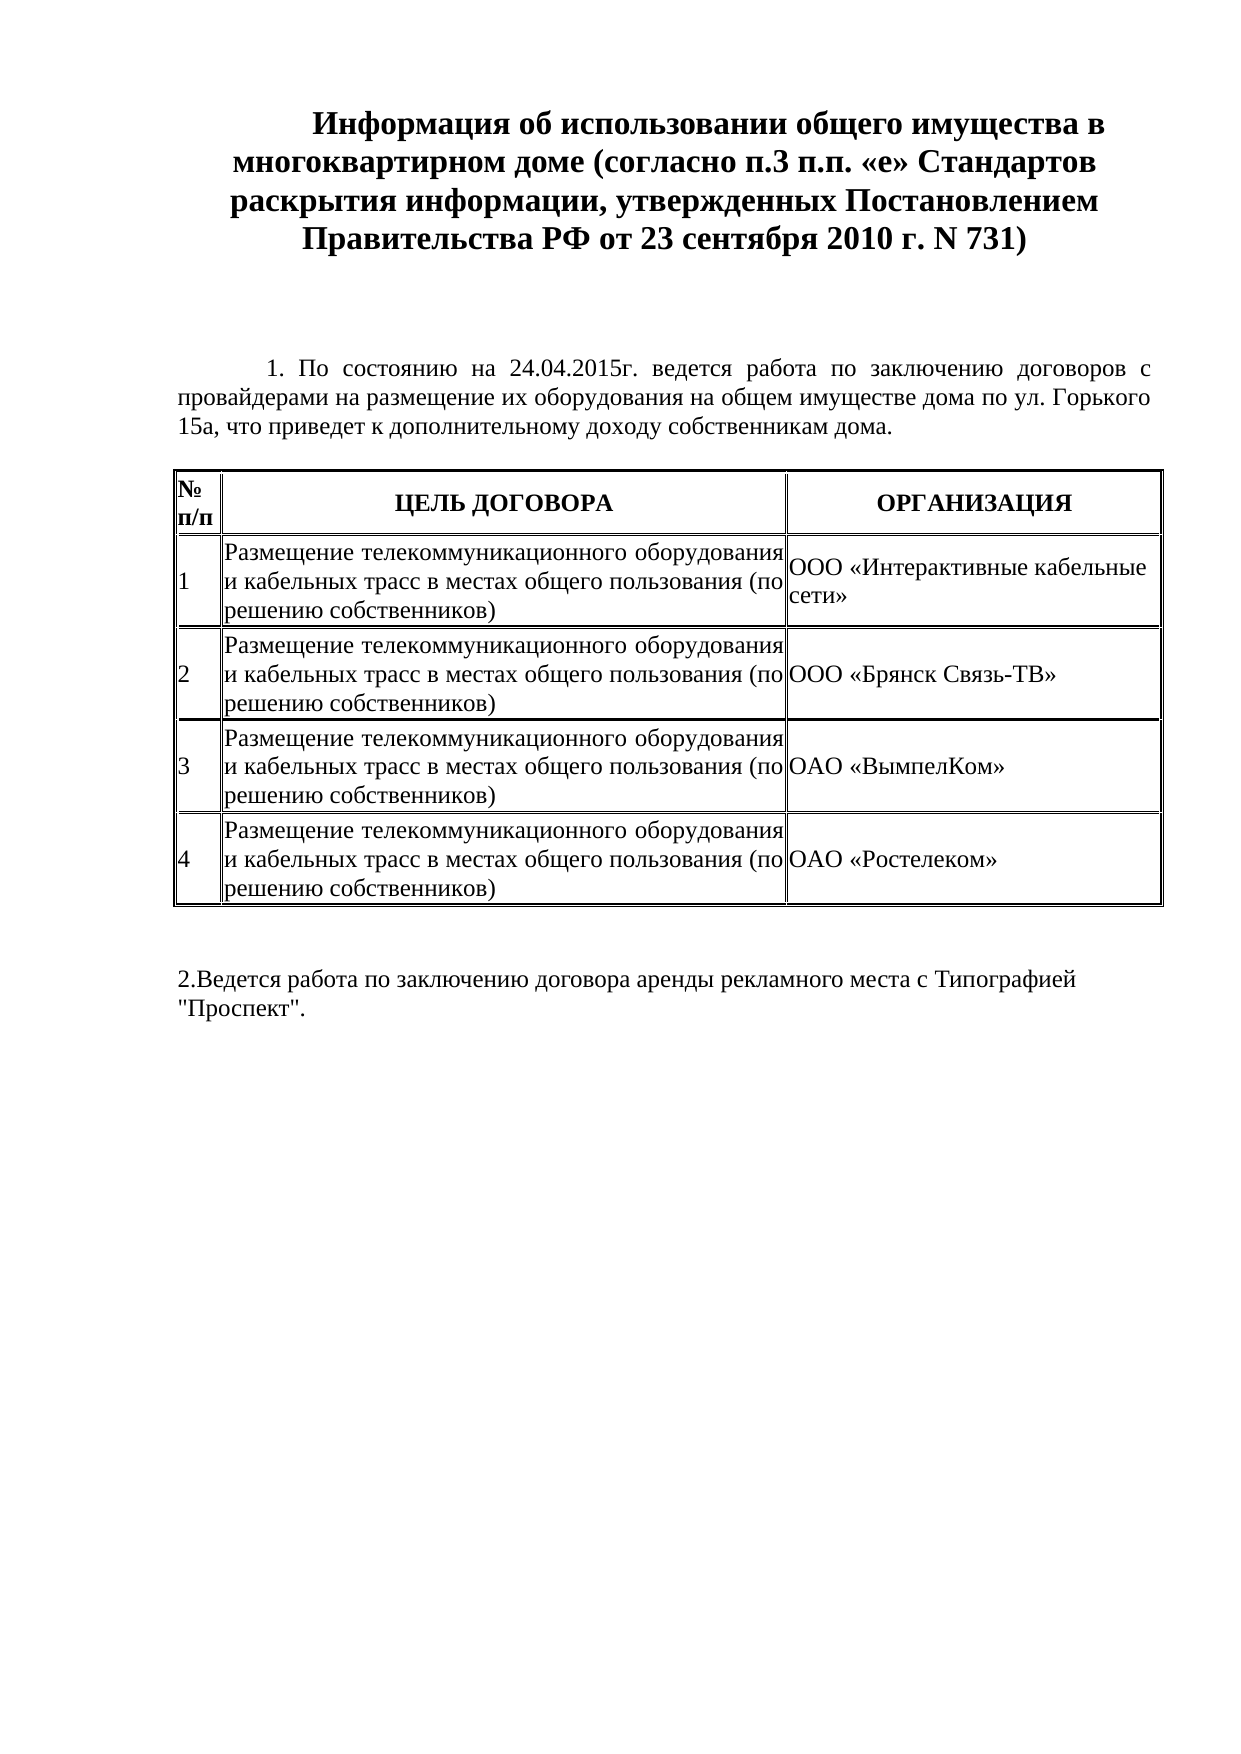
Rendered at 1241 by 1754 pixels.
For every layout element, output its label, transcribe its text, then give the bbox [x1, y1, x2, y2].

table_cell Размещение телекоммуникационного оборудования и кабельных трасс в местах общего пользования (по решению собственников) [223, 721, 785, 811]
table_header ЦЕЛЬ ДОГОВОРА [222, 472, 786, 533]
table_cell 4 [175, 811, 222, 903]
text 1. По состоянию на 24.04.2015г. ведется работа по заключению договоров с провайдерами на размещение их оборудования на общем имуществе дома по ул. Горького 15а, что приведет к дополнительному доходу собственникам дома. [177, 353, 1152, 440]
table_cell ОАО «ВымпелКом» [788, 718, 1162, 811]
subtitle 2.Ведется работа по заключению договора аренды рекламного места с Типографией "Проспект". [177, 964, 1152, 1022]
text Информация об использовании общего имущества в многоквартирном доме (согласно п.3 п.п. «е» Стандартов раскрытия информации, утвержденных Постановлением Правительства РФ от 23 сентября 2010 г. N 731) [177, 103, 1152, 257]
table_cell Размещение телекоммуникационного оборудования и кабельных трасс в местах общего пользования (по решению собственников) [223, 629, 785, 718]
table_header № п/п [177, 472, 222, 533]
table_cell ООО «Брянск Связь-ТВ» [788, 625, 1161, 718]
table_cell ОАО «Ростелеком» [786, 811, 1162, 903]
table_cell 2 [177, 625, 220, 718]
table_header ОРГАНИЗАЦИЯ [786, 472, 1160, 533]
table_cell 1 [175, 533, 222, 625]
table_cell ООО «Интерактивные кабельные сети» [786, 533, 1162, 625]
table_cell Размещение телекоммуникационного оборудования и кабельных трасс в местах общего пользования (по решению собственников) [222, 814, 786, 903]
table_cell Размещение телекоммуникационного оборудования и кабельных трасс в местах общего пользования (по решению собственников) [223, 536, 785, 625]
table_cell 3 [175, 718, 220, 811]
